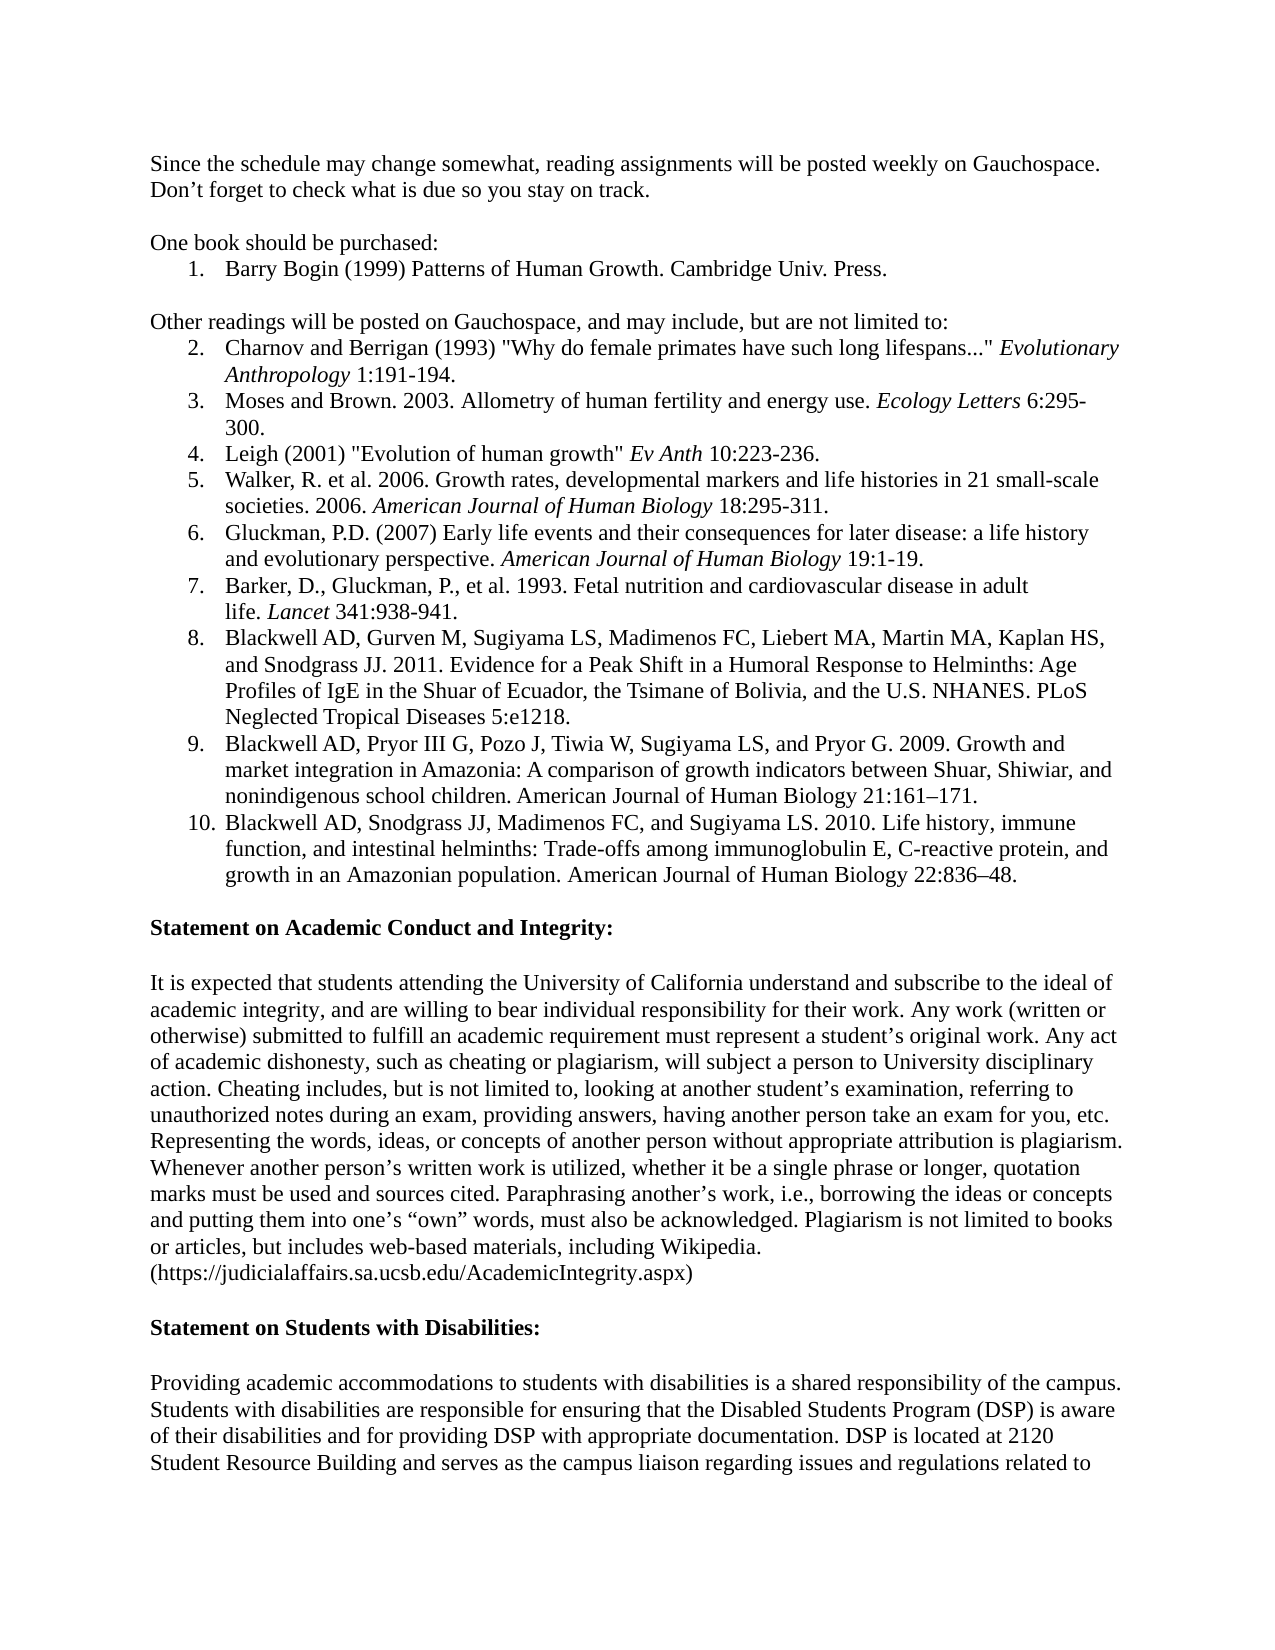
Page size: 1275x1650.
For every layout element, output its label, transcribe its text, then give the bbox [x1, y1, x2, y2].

list Gluckman, P.D. (2007) Early life events and their consequences for later disease: a life history and evolutionary perspective. American Journal of Human Biology 19:1-19. [187, 519, 1125, 572]
text It is expected that students attending the University of California understand and subscribe to the ideal of academic integrity, and are willing to bear individual responsibility for their work. Any work (written or otherwise) submitted to fulfill an academic requirement must represent a student’s original work. Any act of academic dishonesty, such as cheating or plagiarism, will subject a person to University disciplinary action. Cheating includes, but is not limited to, looking at another student’s examination, referring to unauthorized notes during an exam, providing answers, having another person take an exam for you, etc. Representing the words, ideas, or concepts of another person without appropriate attribution is plagiarism. Whenever another person’s written work is utilized, whether it be a single phrase or longer, quotation marks must be used and sources cited. Paraphrasing another’s work, i.e., borrowing the ideas or concepts and putting them into one’s “own” words, must also be acknowledged. Plagiarism is not limited to books or articles, but includes web-based materials, including Wikipedia. (https://judicialaffairs.sa.ucsb.edu/AcademicIntegrity.aspx) [150, 969, 1125, 1286]
list Leigh (2001) "Evolution of human growth" Ev Anth 10:223-236. [187, 440, 1125, 466]
list Barry Bogin (1999) Patterns of Human Growth. Cambridge Univ. Press. [187, 255, 1125, 282]
list Blackwell AD, Pryor III G, Pozo J, Tiwia W, Sugiyama LS, and Pryor G. 2009. Growth and market integration in Amazonia: A comparison of growth indicators between Shuar, Shiwiar, and nonindigenous school children. American Journal of Human Biology 21:161–171. [187, 730, 1125, 809]
list Charnov and Berrigan (1993) "Why do female primates have such long lifespans..." Evolutionary Anthropology 1:191-194. [187, 334, 1125, 387]
list Blackwell AD, Snodgrass JJ, Madimenos FC, and Sugiyama LS. 2010. Life history, immune function, and intestinal helminths: Trade-offs among immunoglobulin E, C-reactive protein, and growth in an Amazonian population. American Journal of Human Biology 22:836–48. [187, 809, 1125, 888]
text Statement on Students with Disabilities: [150, 1314, 1125, 1341]
list Moses and Brown. 2003. Allometry of human fertility and energy use. Ecology Letters 6:295-300. [187, 387, 1125, 440]
text One book should be purchased: [150, 229, 1125, 255]
text Other readings will be posted on Gauchospace, and may include, but are not limited to: [150, 308, 1125, 334]
list Blackwell AD, Gurven M, Sugiyama LS, Madimenos FC, Liebert MA, Martin MA, Kaplan HS, and Snodgrass JJ. 2011. Evidence for a Peak Shift in a Humoral Response to Helminths: Age Profiles of IgE in the Shuar of Ecuador, the Tsimane of Bolivia, and the U.S. NHANES. PLoS Neglected Tropical Diseases 5:e1218. [187, 624, 1125, 730]
text Since the schedule may change somewhat, reading assignments will be posted weekly on Gauchospace. Don’t forget to check what is due so you stay on track. [150, 150, 1125, 203]
list Barker, D., Gluckman, P., et al. 1993. Fetal nutrition and cardiovascular disease in adult life. Lancet 341:938-941. [187, 572, 1125, 624]
text Statement on Academic Conduct and Integrity: [150, 914, 1125, 941]
list Walker, R. et al. 2006. Growth rates, developmental markers and life histories in 21 small-scale societies. 2006. American Journal of Human Biology 18:295-311. [187, 466, 1125, 519]
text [150, 1369, 1125, 1475]
